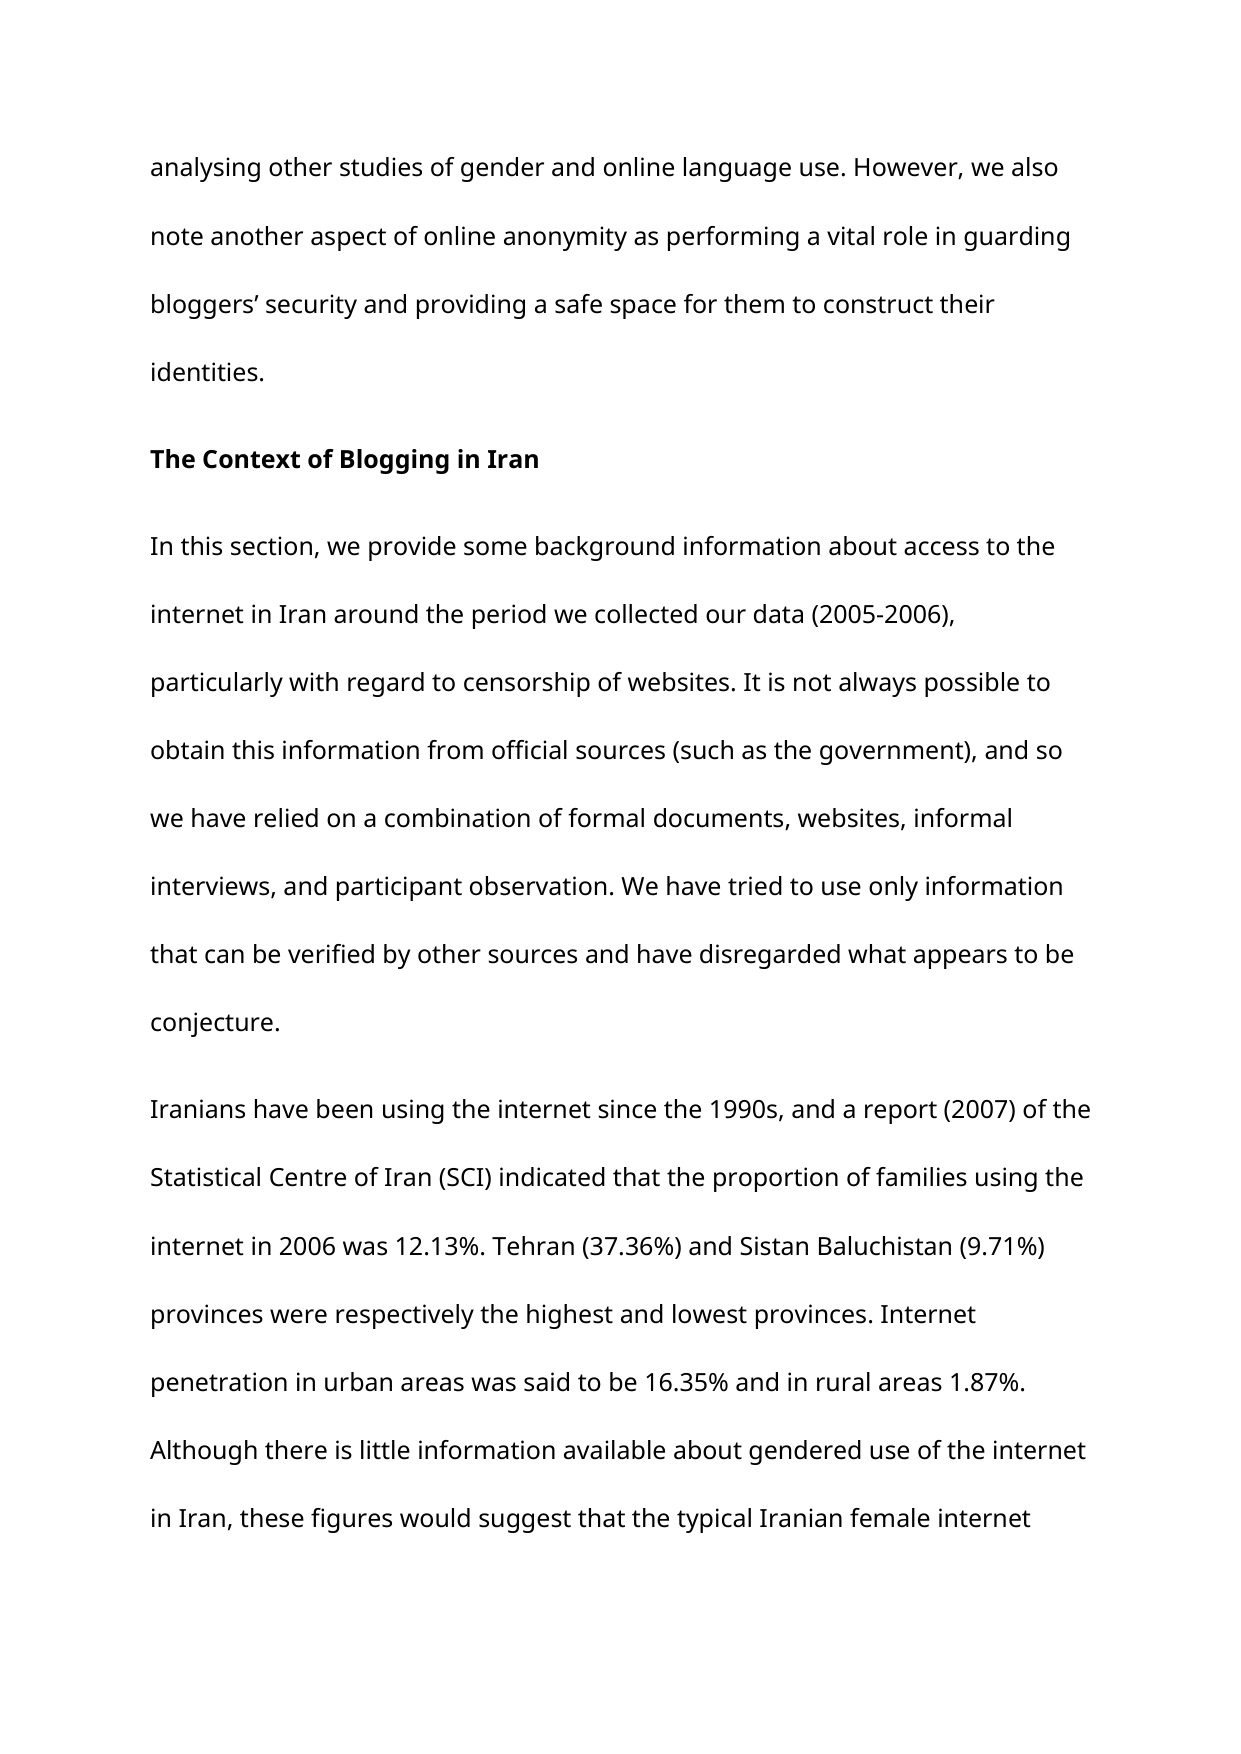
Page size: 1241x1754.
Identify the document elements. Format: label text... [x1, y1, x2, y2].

text The Context of Blogging in Iran [150, 441, 1090, 475]
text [150, 150, 1090, 388]
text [150, 1092, 1099, 1535]
text In this section, we provide some background information about access to the internet in Iran around the period we collected our data (2005-2006), particularly with regard to censorship of websites. It is not always possible to obtain this information from official sources (such as the government), and so we have relied on a combination of formal documents, websites, informal interviews, and participant observation. We have tried to use only information that can be verified by other sources and have disregarded what appears to be conjecture. [150, 528, 1090, 1039]
